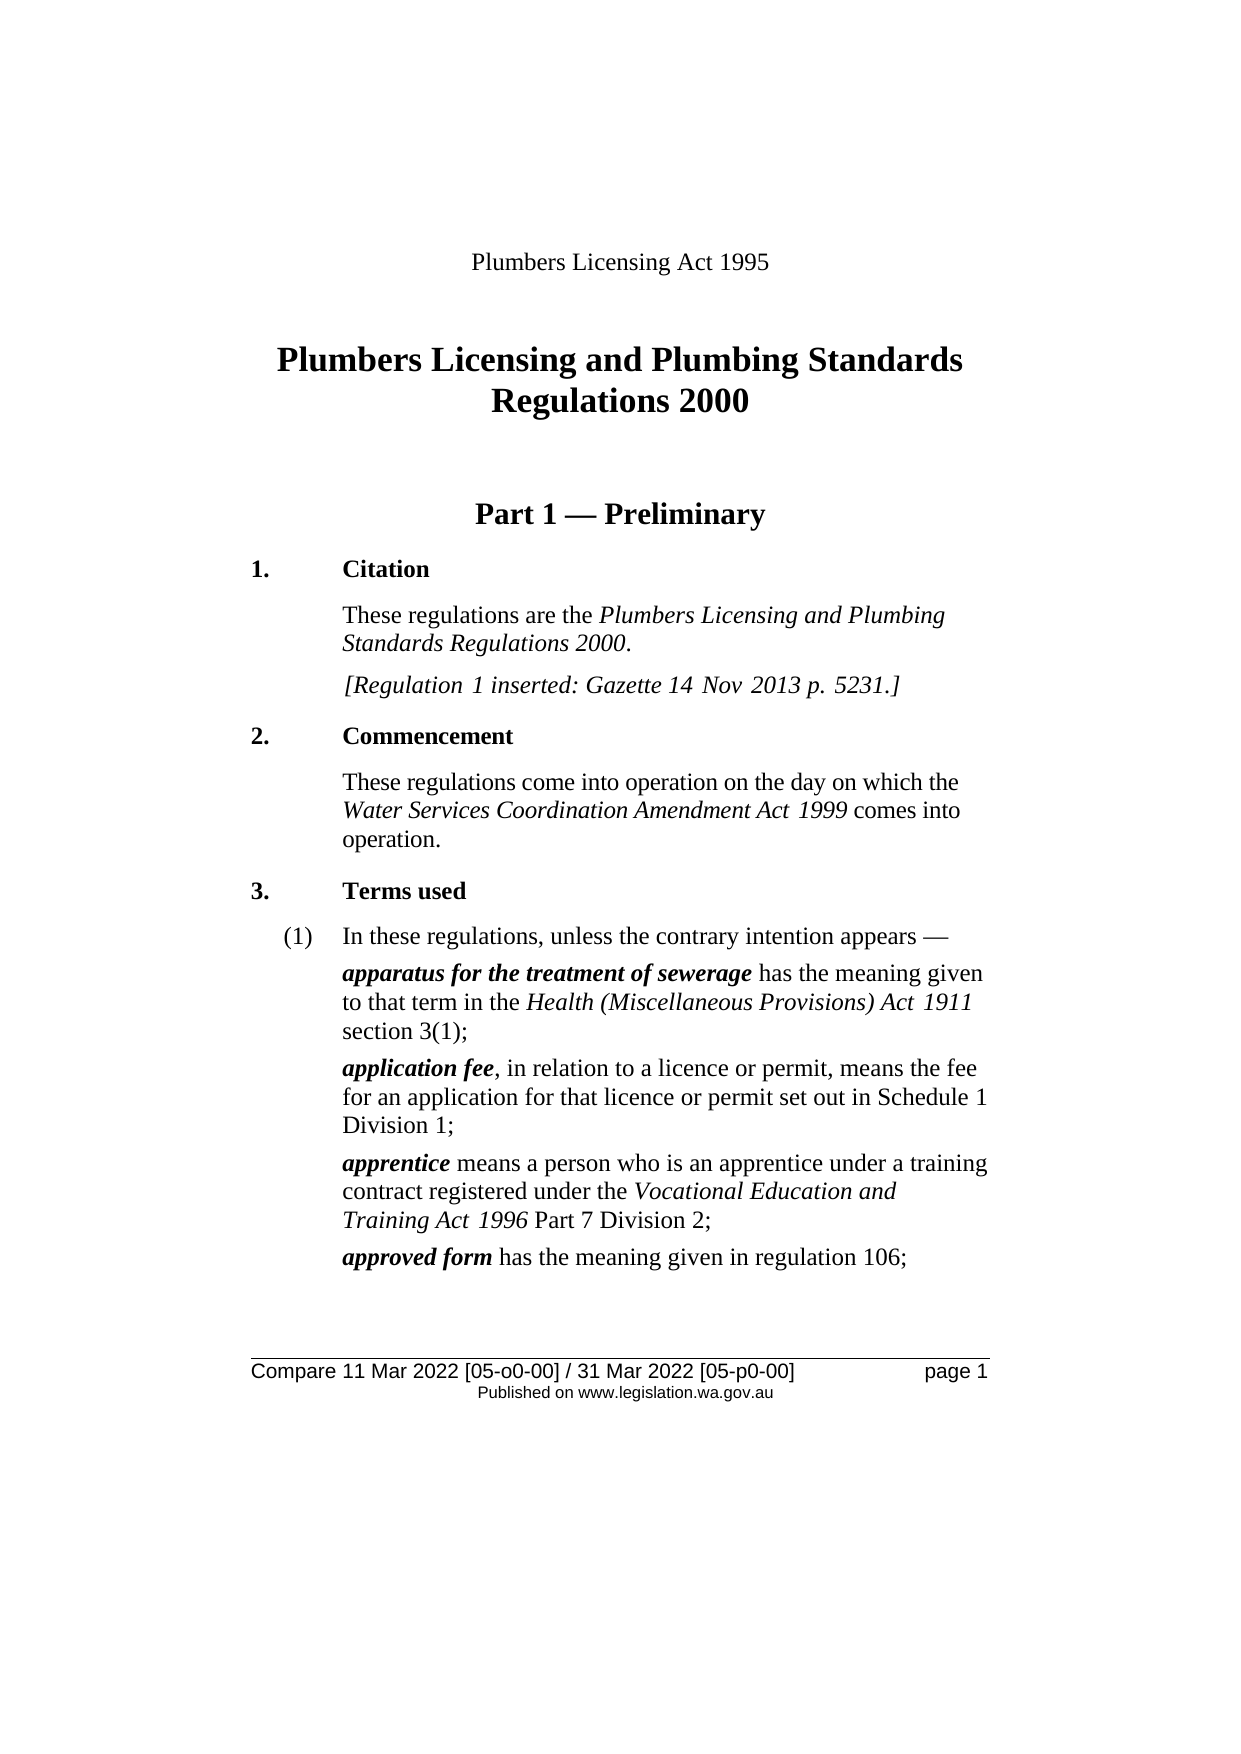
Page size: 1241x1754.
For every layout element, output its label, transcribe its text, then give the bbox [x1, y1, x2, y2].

text application fee, in relation to a licence or permit, means the fee for an application for that licence or permit set out in Schedule 1 Division 1; [251, 1053, 990, 1139]
subtitle Part 1 — Preliminary [251, 495, 990, 531]
subtitle 1. Citation [251, 554, 990, 583]
text apprentice means a person who is an apprentice under a training contract registered under the Vocational Education and Training Act 1996 Part 7 Division 2; [251, 1148, 990, 1234]
text apparatus for the treatment of sewerage has the meaning given to that term in the Health (Miscellaneous Provisions) Act 1911 section 3(1); [251, 958, 990, 1045]
text [Regulation 1 inserted: Gazette 14 Nov 2013 p. 5231.] [251, 670, 990, 698]
text These regulations are the Plumbers Licensing and Plumbing Standards Regulations 2000. [251, 600, 990, 657]
text Plumbers Licensing and Plumbing Standards Regulations 2000 [251, 339, 990, 420]
subtitle 3. Terms used [251, 876, 990, 905]
text (1) In these regulations, unless the contrary intention appears — [251, 921, 990, 950]
text approved form has the meaning given in regulation 106; [251, 1242, 990, 1271]
text These regulations come into operation on the day on which the Water Services Coordination Amendment Act 1999 comes into operation. [251, 767, 990, 853]
text Plumbers Licensing Act 1995 [251, 247, 990, 276]
subtitle 2. Commencement [251, 721, 990, 750]
